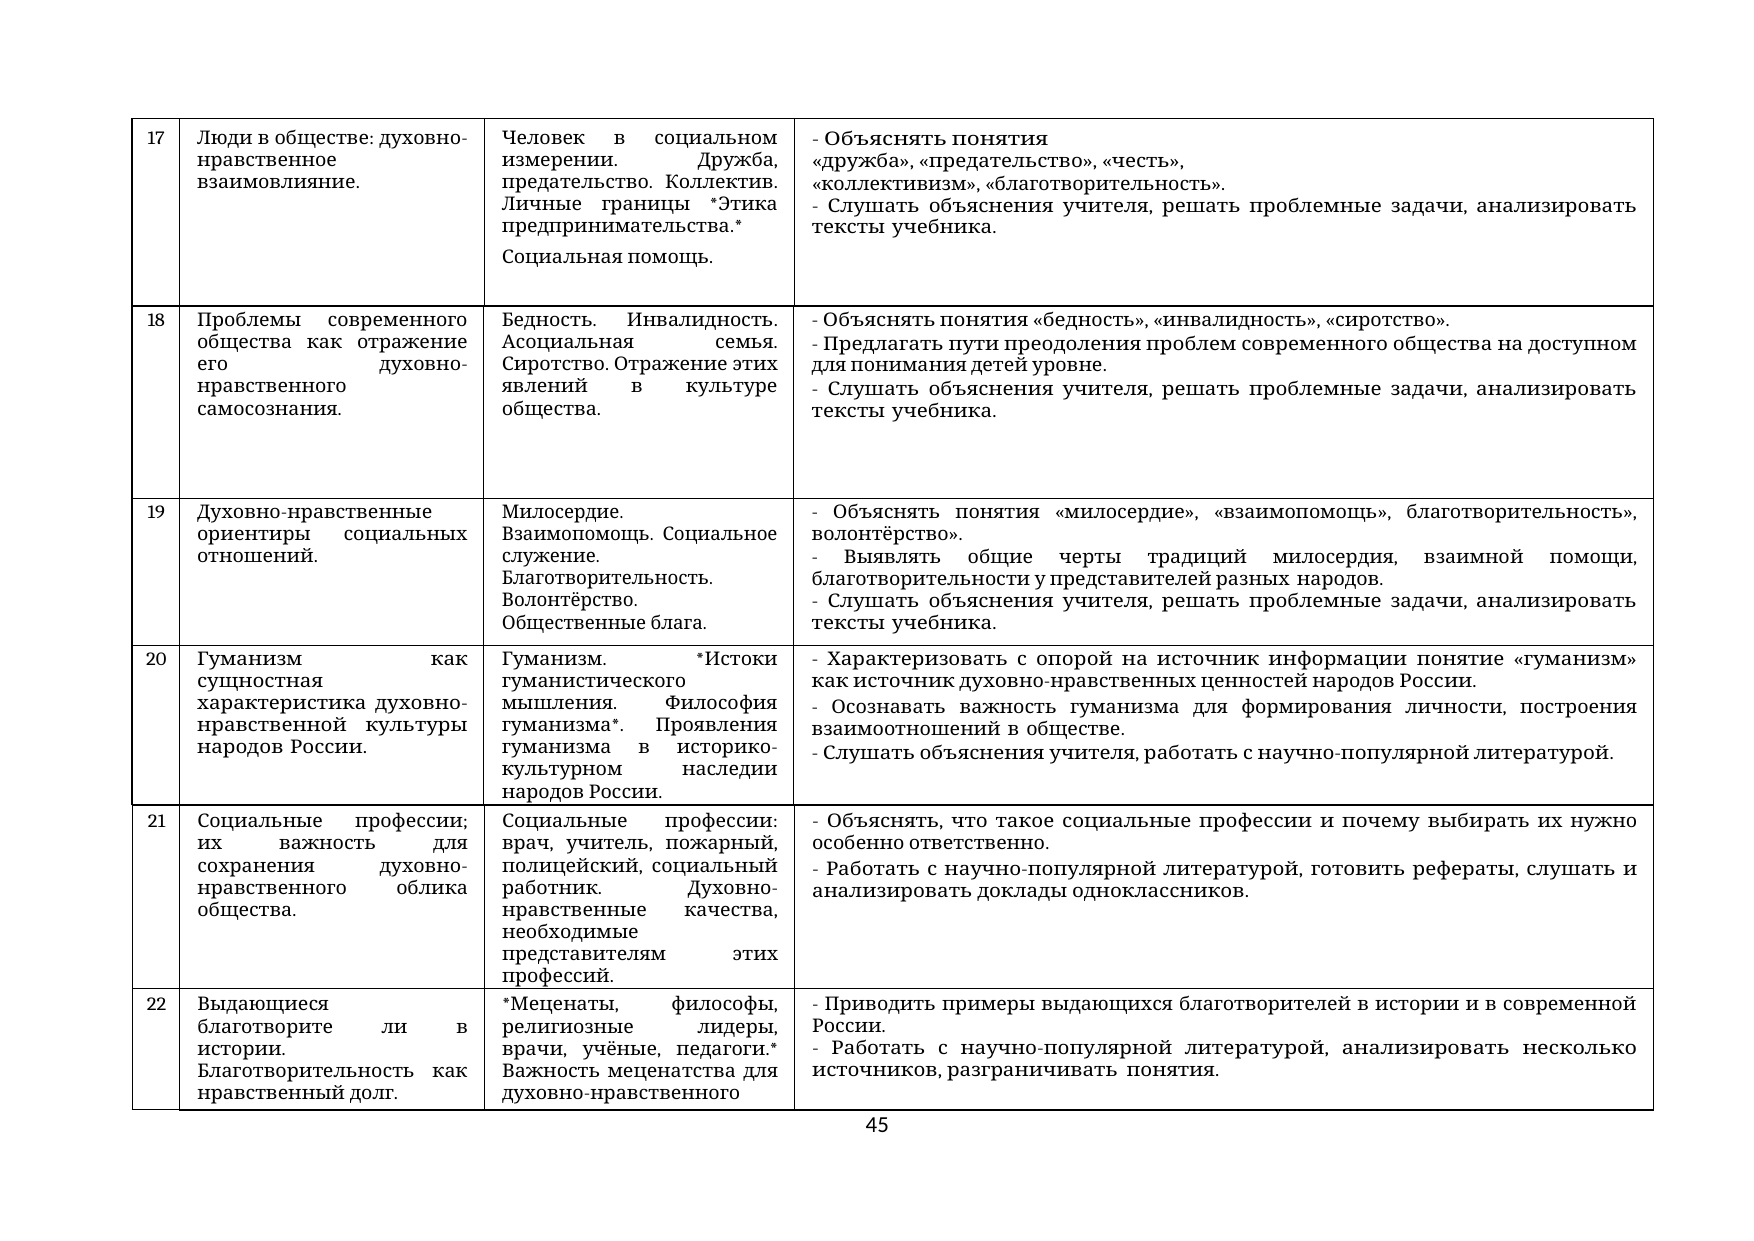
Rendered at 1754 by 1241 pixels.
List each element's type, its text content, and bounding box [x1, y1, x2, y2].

table_header Бедность. Инвалидность. Асоциальная семья. Сиротство. Отражение этих явлений в культуре общества. [484, 307, 793, 498]
table_cell 22 [133, 989, 179, 1109]
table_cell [180, 989, 484, 1109]
table_header Проблемы современного общества как отражение его духовно-нравственного самосознания. [180, 307, 483, 498]
table_header 18 [133, 307, 179, 498]
table_cell Милосердие. Взаимопомощь. Социальное служение. Благотворительность. Волонтёрство. Общественные блага. [484, 499, 793, 644]
table_header Социальные профессии; их важность для сохранения духовно-нравственного облика общества. [180, 806, 484, 988]
table_cell - Объяснять понятия «дружба», «предательство», «честь», «коллективизм», «благотворительность». - Слушать объяснения учителя, решать проблемные задачи, анализировать тексты учебника. [795, 119, 1653, 304]
table_cell 19 [133, 499, 179, 644]
table_cell Гуманизм. *Истоки гуманистического мышления. Философия гуманизма*. Проявления гуманизма в историко- культурном наследии народов России. [484, 646, 793, 803]
table_header 21 [133, 806, 179, 988]
table_cell Люди в обществе: духовно- нравственное взаимовлияние. [180, 119, 484, 304]
table_cell - Объяснять понятия «милосердие», «взаимопомощь», благотворительность», волонтёрство». - Выявлять общие черты традиций милосердия, взаимной помощи, благотворительности у представителей разных народов. - Слушать объяснения учителя, решать проблемные задачи, анализировать тексты учебника. [794, 499, 1653, 644]
table_cell 20 [133, 646, 179, 803]
table_header - Объяснять, что такое социальные профессии и почему выбирать их нужно особенно ответственно. - Работать с научно-популярной литературой, готовить рефераты, слушать и анализировать доклады одноклассников. [795, 806, 1653, 988]
table_cell - Характеризовать с опорой на источник информации понятие «гуманизм» как источник духовно-нравственных ценностей народов России. - Осознавать важность гуманизма для формирования личности, построения взаимоотношений в обществе. - Слушать объяснения учителя, работать с научно-популярной литературой. [794, 646, 1653, 803]
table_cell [795, 989, 1653, 1109]
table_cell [485, 989, 794, 1109]
table_cell Гуманизм как сущностная характеристика духовно- нравственной культуры народов России. [180, 646, 483, 803]
table_header Социальные профессии: врач, учитель, пожарный, полицейский, социальный работник. Духовно-нравственные качества, необходимые представителям этих профессий. [485, 806, 794, 988]
table_cell Духовно-нравственные ориентиры социальных отношений. [180, 499, 483, 644]
table_cell 17 [133, 119, 179, 304]
table_cell Человек в социальном измерении. Дружба, предательство. Коллектив. Личные границы *Этика предпринимательства.* Социальная помощь. [485, 119, 794, 304]
table_header - Объяснять понятия «бедность», «инвалидность», «сиротство». - Предлагать пути преодоления проблем современного общества на доступном для понимания детей уровне. - Слушать объяснения учителя, решать проблемные задачи, анализировать тексты учебника. [794, 307, 1653, 498]
